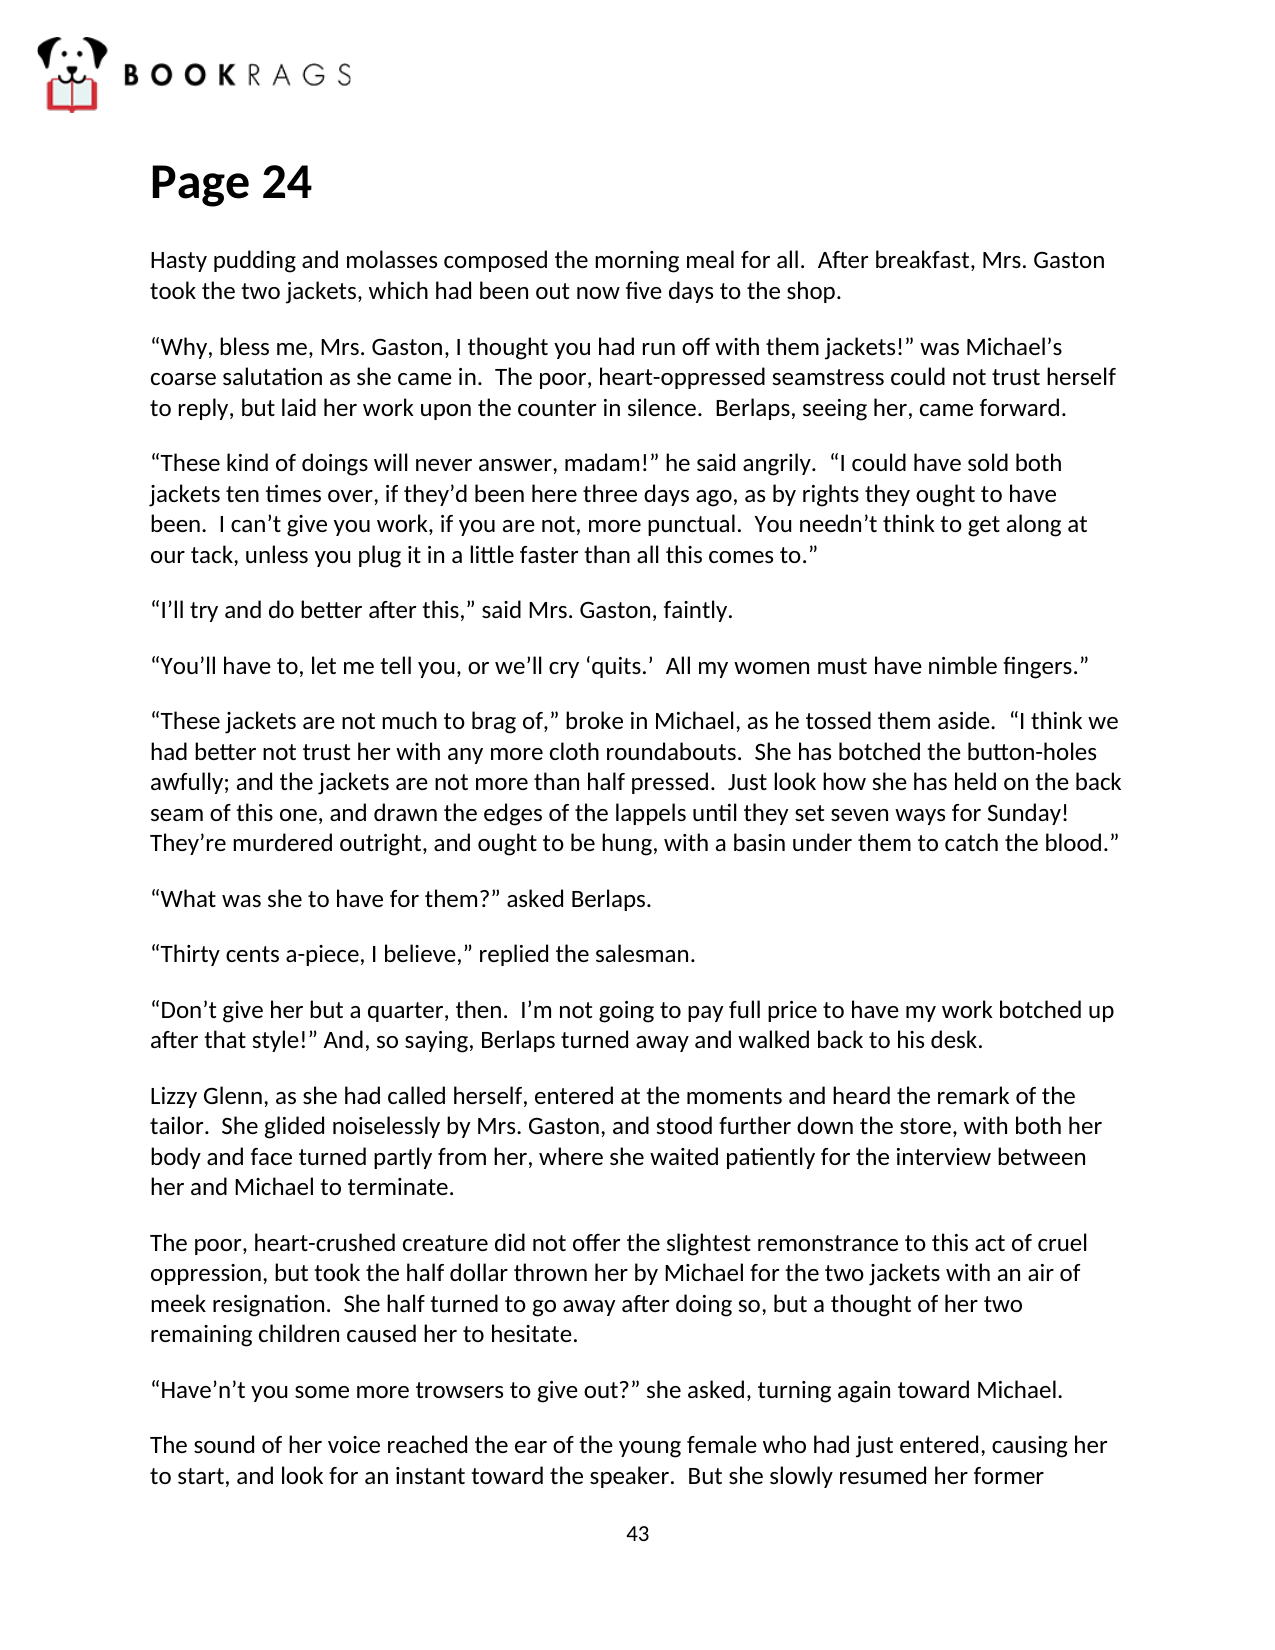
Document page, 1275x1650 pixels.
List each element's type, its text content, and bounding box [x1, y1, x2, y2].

text “I’ll try and do better after this,” said Mrs. Gaston, faintly. [150, 594, 1125, 625]
text “You’ll have to, let me tell you, or we’ll cry ‘quits.’ All my women must have nimble fingers.” [150, 650, 1125, 680]
picture [37, 37, 351, 113]
text “What was she to have for them?” asked Berlaps. [150, 883, 1125, 913]
text “These jackets are not much to brag of,” broke in Michael, as he tossed them aside. “I think we had better not trust her with any more cloth roundabouts. She has botched the button-holes awfully; and the jackets are not more than half pressed. Just look how she has held on the back seam of this one, and drawn the edges of the lappels until they set seven ways for Sunday! They’re murdered outright, and ought to be hung, with a basin under them to catch the blood.” [150, 705, 1125, 858]
text Lizzy Glenn, as she had called herself, entered at the moments and heard the remark of the tailor. She glided noiselessly by Mrs. Gaston, and stood further down the store, with both her body and face turned partly from her, where she waited patiently for the interview between her and Michael to terminate. [150, 1080, 1125, 1202]
text “Why, bless me, Mrs. Gaston, I thought you had run off with them jackets!” was Michael’s coarse salutation as she came in. The poor, heart-oppressed seamstress could not trust herself to reply, but laid her work upon the counter in silence. Berlaps, seeing her, came forward. [150, 331, 1125, 422]
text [150, 1430, 1125, 1491]
text Hasty pudding and molasses composed the morning meal for all. After breakfast, Mrs. Gaston took the two jackets, which had been out now five days to the shop. [150, 244, 1125, 306]
text “Have’n’t you some more trowsers to give out?” she asked, turning again toward Michael. [150, 1374, 1125, 1405]
text Page 24 [150, 150, 1125, 211]
text The poor, heart-crushed creature did not offer the slightest remonstrance to this act of cruel oppression, but took the half dollar thrown her by Michael for the two jackets with an air of meek resignation. She half turned to go away after doing so, but a thought of her two remaining children caused her to hesitate. [150, 1227, 1125, 1349]
text “Don’t give her but a quarter, then. I’m not going to pay full price to have my work botched up after that style!” And, so saying, Berlaps turned away and walked back to his desk. [150, 994, 1125, 1055]
text “Thirty cents a-piece, I believe,” replied the salesman. [150, 938, 1125, 969]
text “These kind of doings will never answer, madam!” he said angrily. “I could have sold both jackets ten times over, if they’d been here three days ago, as by rights they ought to have been. I can’t give you work, if you are not, more punctual. You needn’t think to get along at our tack, unless you plug it in a little faster than all this comes to.” [150, 447, 1125, 569]
